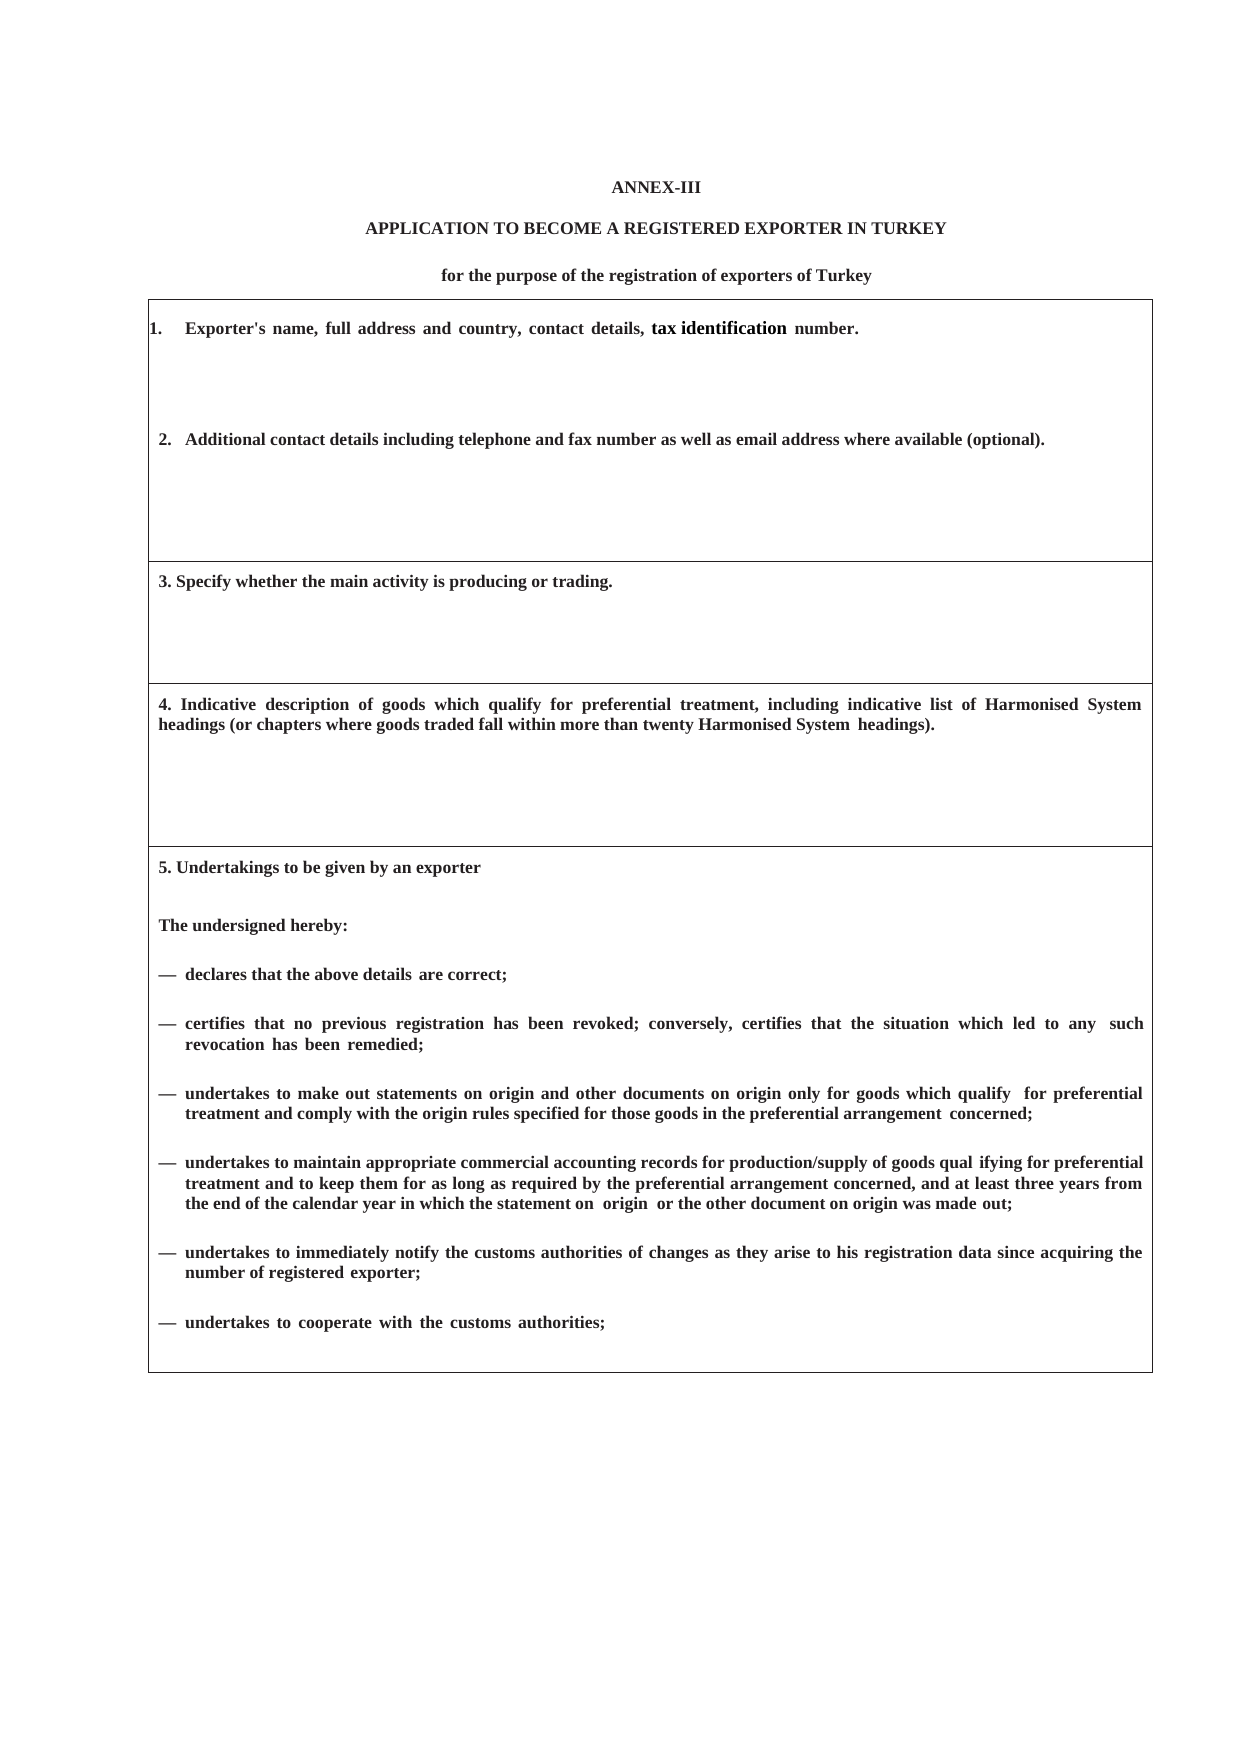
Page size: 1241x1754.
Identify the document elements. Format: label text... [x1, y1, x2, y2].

table_cell 5. Undertakings to be given by an exporter The undersigned hereby: declares that the above details are correct; certifies that no previous registration has been revoked; conversely, certifies that the situation which led to any such revocation has been remedied; undertakes to make out statements on origin and other documents on origin only for goods which qualify for preferential treatment and comply with the origin rules specified for those goods in the preferential arrangement concerned; undertakes to maintain appropriate commercial accounting records for production/supply of goods qual­ ifying for preferential treatment and to keep them for as long as required by the preferential arrangement concerned, and at least three years from the end of the calendar year in which the statement on origin or the other document on origin was made out; undertakes to immediately notify the customs authorities of changes as they arise to his registration data since acquiring the number of registered exporter; undertakes to cooperate with the customs authorities; [149, 847, 1152, 1372]
text APPLICATION TO BECOME A REGISTERED EXPORTER IN TURKEY [226, 218, 1086, 238]
table_header Exporter's name, full address and country, contact details, tax identification number. Additional contact details including telephone and fax number as well as email address where available (optional). [149, 300, 1152, 561]
table_cell 4. Indicative description of goods which qualify for preferential treatment, including indicative list of Harmonised System headings (or chapters where goods traded fall within more than twenty Harmonised System headings). [149, 684, 1152, 846]
text ANNEX-III [226, 177, 1086, 197]
table_cell 3. Specify whether the main activity is producing or trading. [149, 562, 1152, 683]
text for the purpose of the registration of exporters of Turkey [226, 264, 1087, 285]
